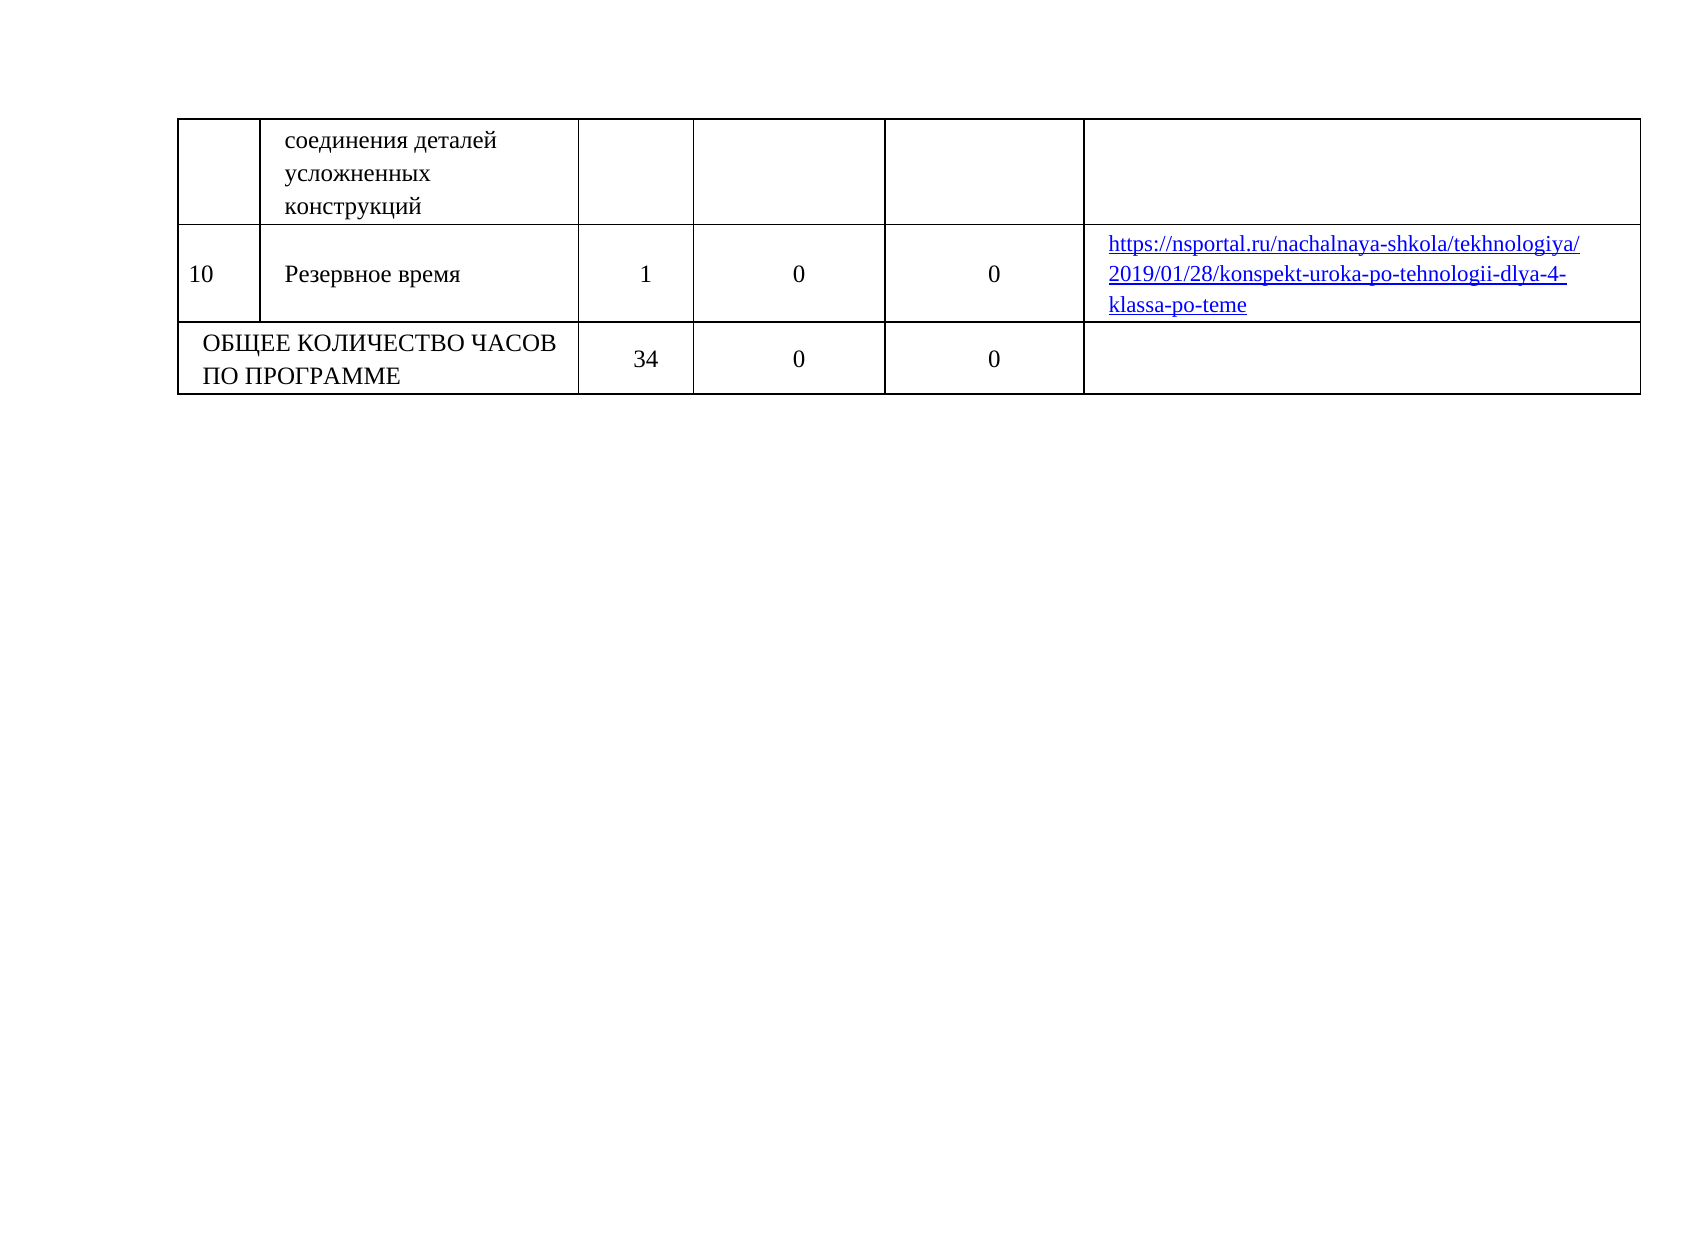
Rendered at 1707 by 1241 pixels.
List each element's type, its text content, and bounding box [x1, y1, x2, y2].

table_cell 0 [886, 225, 1083, 321]
table_cell 9 [179, 120, 259, 223]
table_cell https://nsportal.ru/nachalnaya-shkola/tekhnologiya/2019/01/28/konspekt-uroka-po-tehnologii-dlya-4-klassa-po-teme [1085, 225, 1640, 321]
table_cell 3 [579, 120, 693, 223]
table_cell [1085, 323, 1640, 393]
table_cell ОБЩЕЕ КОЛИЧЕСТВО ЧАСОВ ПО ПРОГРАММЕ [179, 323, 578, 393]
table_cell Резервное время [261, 225, 578, 321]
table_cell 10 [179, 225, 259, 321]
table_cell 0 [886, 120, 1083, 223]
table_cell 0 [694, 323, 884, 393]
table_cell 0 [886, 323, 1083, 393]
table_cell 0 [694, 225, 884, 321]
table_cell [1085, 120, 1640, 223]
table_cell 34 [579, 323, 693, 393]
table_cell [261, 120, 578, 223]
table_cell 0 [694, 120, 884, 223]
table_cell 1 [579, 225, 693, 321]
